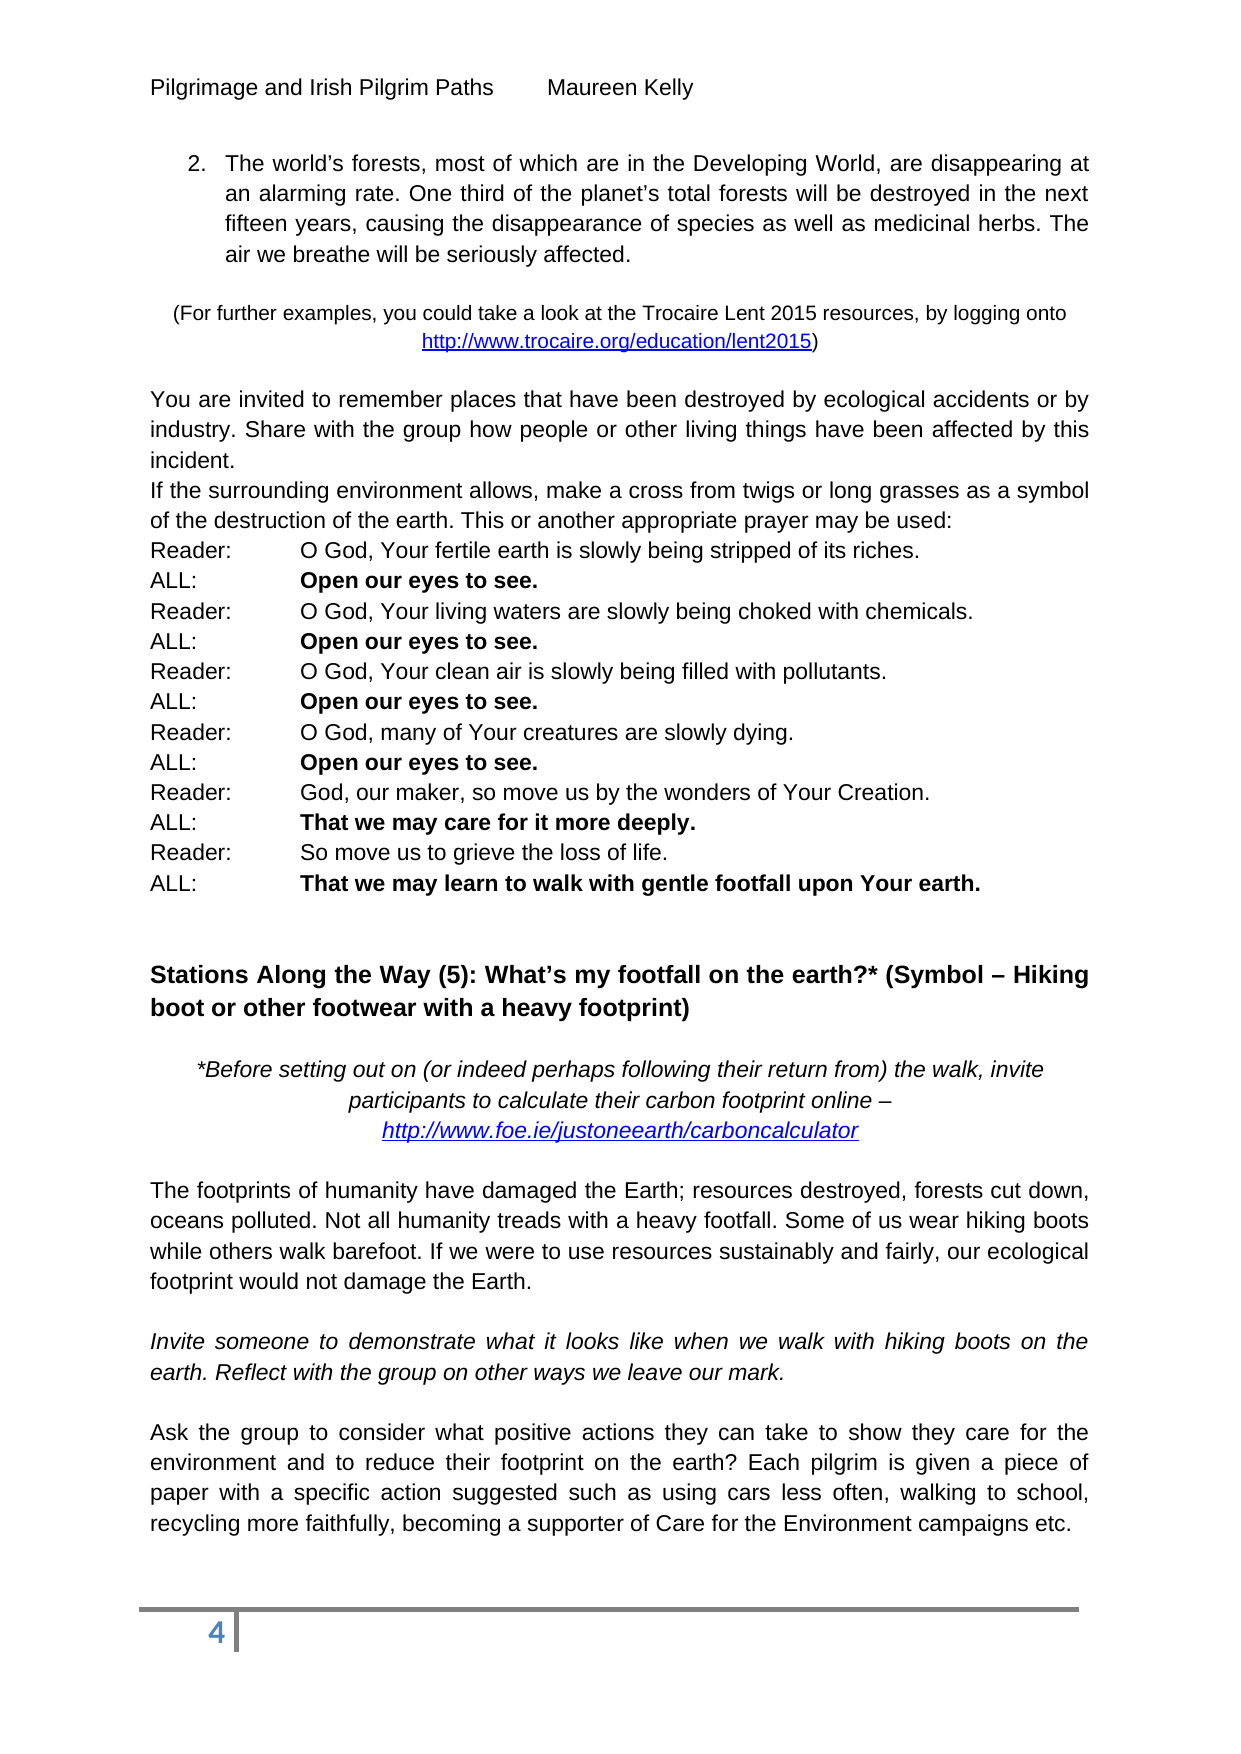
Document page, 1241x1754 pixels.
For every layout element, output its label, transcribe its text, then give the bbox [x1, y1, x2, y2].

list You are invited to remember places that have been destroyed by ecological accidents or by industry. Share with the group how people or other living things have been affected by this incident. [150, 386, 1090, 473]
list ALL: Open our eyes to see. [150, 567, 1090, 594]
list ALL: Open our eyes to see. [150, 749, 1090, 775]
list Reader: O God, many of Your creatures are slowly dying. [150, 718, 1090, 745]
list Reader: So move us to grieve the loss of life. [150, 839, 1090, 866]
list ALL: Open our eyes to see. [150, 688, 1090, 715]
list Reader: O God, Your fertile earth is slowly being stripped of its riches. [150, 537, 1090, 564]
list The world’s forests, most of which are in the Developing World, are disappearing at an alarming rate. One third of the planet’s total forests will be destroyed in the next fifteen years, causing the disappearance of species as well as medicinal herbs. The air we breathe will be seriously affected. [187, 150, 1090, 267]
list *Before setting out on (or indeed perhaps following their return from) the walk, invite participants to calculate their carbon footprint online – http://www.foe.ie/justoneearth/carboncalculator [150, 1056, 1090, 1143]
list Reader: God, our maker, so move us by the wonders of Your Creation. [150, 779, 1090, 805]
list ALL: Open our eyes to see. [150, 628, 1090, 654]
list Reader: O God, Your clean air is slowly being filled with pollutants. [150, 658, 1090, 684]
list The footprints of humanity have damaged the Earth; resources destroyed, forests cut down, oceans polluted. Not all humanity treads with a heavy footfall. Some of us wear hiking boots while others walk barefoot. If we were to use resources sustainably and fairly, our ecological footprint would not damage the Earth. [150, 1177, 1090, 1294]
list Ask the group to consider what positive actions they can take to show they care for the environment and to reduce their footprint on the earth? Each pilgrim is given a piece of paper with a specific action suggested such as using cars less often, walking to school, recycling more faithfully, becoming a supporter of Care for the Environment campaigns etc. [150, 1419, 1090, 1536]
list Invite someone to demonstrate what it looks like when we walk with hiking boots on the earth. Reflect with the group on other ways we leave our mark. [150, 1328, 1090, 1385]
list Reader: O God, Your living waters are slowly being choked with chemicals. [150, 598, 1090, 624]
list Stations Along the Way (5): What’s my footfall on the earth?* (Symbol – Hiking boot or other footwear with a heavy footprint) [150, 960, 1090, 1022]
list If the surrounding environment allows, make a cross from twigs or long grasses as a symbol of the destruction of the earth. This or another appropriate prayer may be used: [150, 477, 1090, 533]
list (For further examples, you could take a look at the Trocaire Lent 2015 resources, by logging onto http://www.trocaire.org/education/lent2015) [150, 301, 1090, 352]
list ALL: That we may care for it more deeply. [150, 809, 1090, 836]
list ALL: That we may learn to walk with gentle footfall upon Your earth. [150, 869, 1090, 896]
